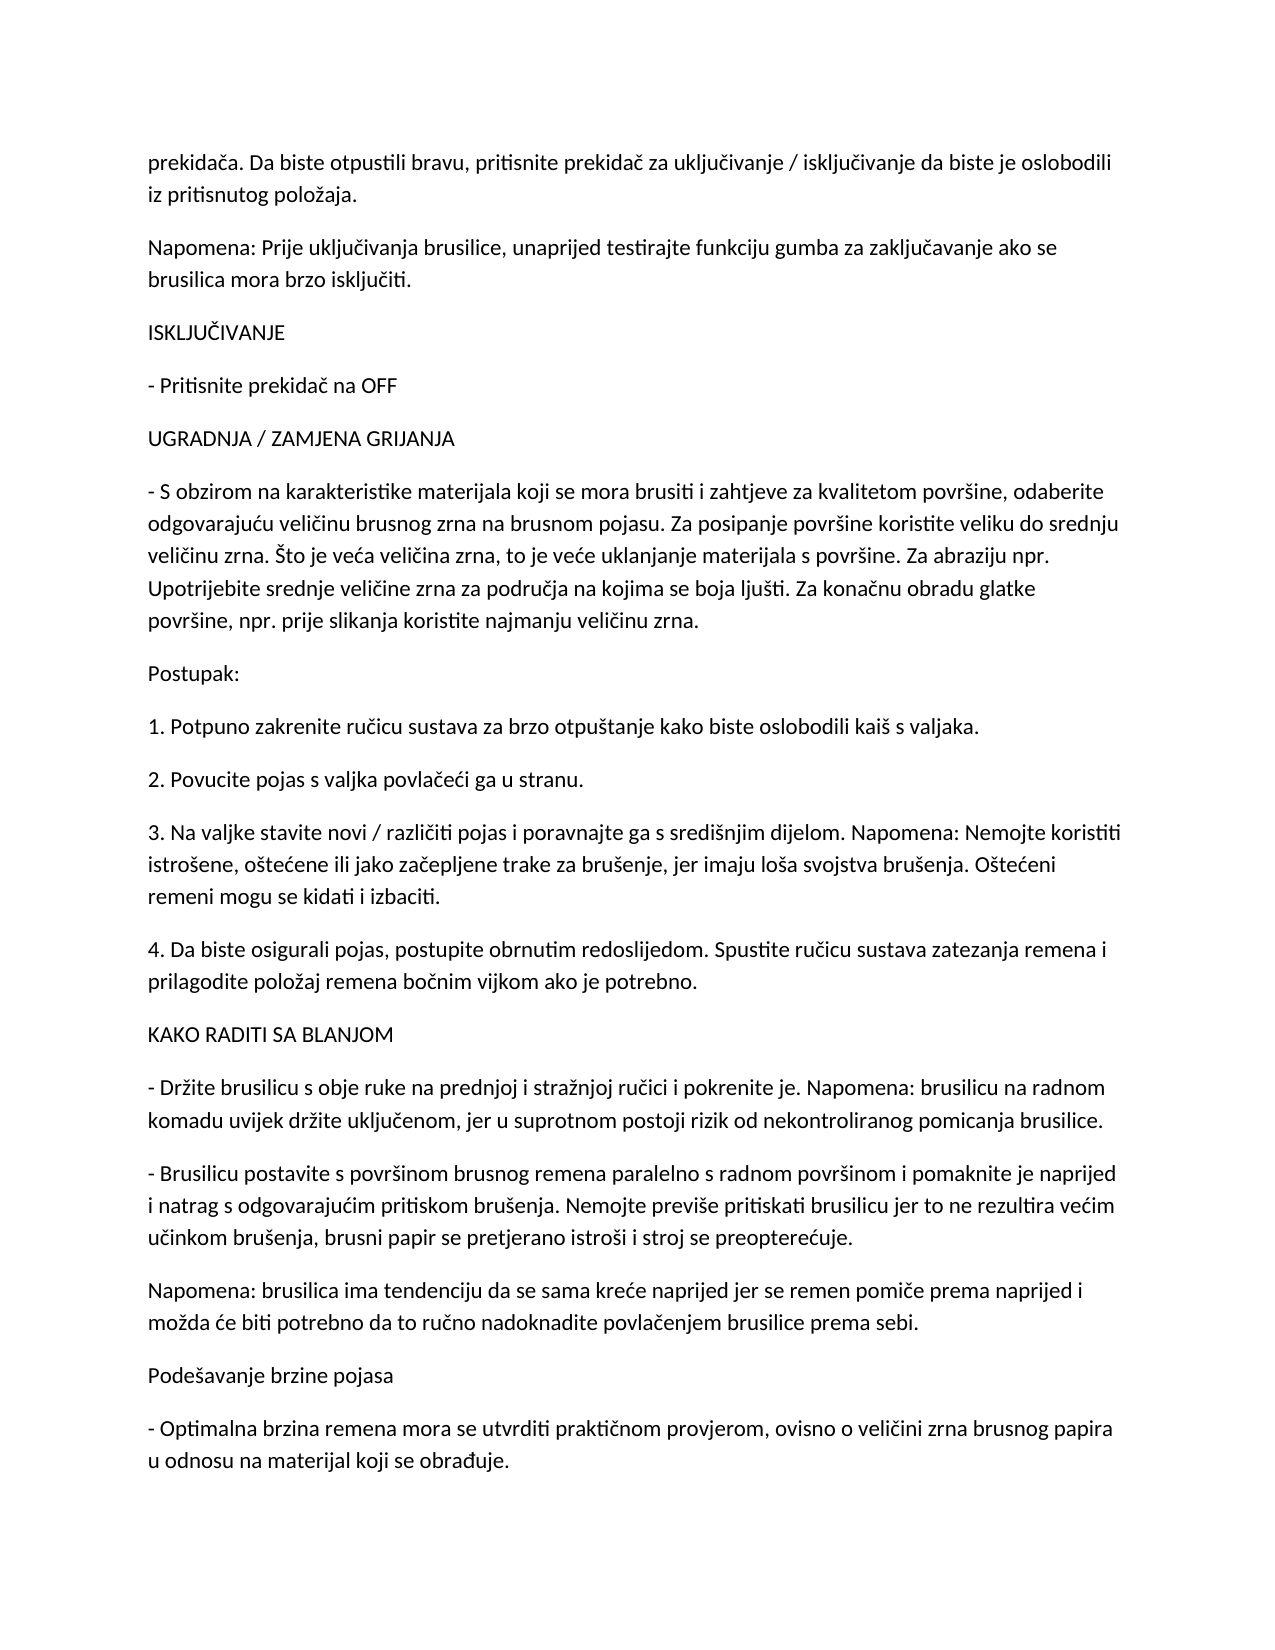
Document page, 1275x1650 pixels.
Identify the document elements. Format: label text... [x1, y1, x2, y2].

text UGRADNJA / ZAMJENA GRIJANJA [148, 424, 1127, 452]
text 3. Na valjke stavite novi / različiti pojas i poravnajte ga s središnjim dijelom. Napomena: Nemojte koristiti istrošene, oštećene ili jako začepljene trake za brušenje, jer imaju loša svojstva brušenja. Oštećeni remeni mogu se kidati i izbaciti. [148, 818, 1127, 910]
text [148, 148, 1127, 208]
text - Brusilicu postavite s površinom brusnog remena paralelno s radnom površinom i pomaknite je naprijed i natrag s odgovarajućim pritiskom brušenja. Nemojte previše pritiskati brusilicu jer to ne rezultira većim učinkom brušenja, brusni papir se pretjerano istroši i stroj se preopterećuje. [148, 1159, 1127, 1251]
text Postupak: [148, 659, 1127, 687]
text Podešavanje brzine pojasa [148, 1361, 1127, 1389]
text 4. Da biste osigurali pojas, postupite obrnutim redoslijedom. Spustite ručicu sustava zatezanja remena i prilagodite položaj remena bočnim vijkom ako je potrebno. [148, 935, 1127, 996]
text Napomena: brusilica ima tendenciju da se sama kreće naprijed jer se remen pomiče prema naprijed i možda će biti potrebno da to ručno nadoknadite povlačenjem brusilice prema sebi. [148, 1276, 1127, 1336]
text Napomena: Prije uključivanja brusilice, unaprijed testirajte funkciju gumba za zaključavanje ako se brusilica mora brzo isključiti. [148, 233, 1127, 293]
text - Držite brusilicu s obje ruke na prednjoj i stražnjoj ručici i pokrenite je. Napomena: brusilicu na radnom komadu uvijek držite uključenom, jer u suprotnom postoji rizik od nekontroliranog pomicanja brusilice. [148, 1073, 1127, 1134]
text KAKO RADITI SA BLANJOM [148, 1021, 1127, 1048]
text 2. Povucite pojas s valjka povlačeći ga u stranu. [148, 765, 1127, 793]
text - Pritisnite prekidač na OFF [148, 371, 1127, 399]
text - S obzirom na karakteristike materijala koji se mora brusiti i zahtjeve za kvalitetom površine, odaberite odgovarajuću veličinu brusnog zrna na brusnom pojasu. Za posipanje površine koristite veliku do srednju veličinu zrna. Što je veća veličina zrna, to je veće uklanjanje materijala s površine. Za abraziju npr. Upotrijebite srednje veličine zrna za područja na kojima se boja ljušti. Za konačnu obradu glatke površine, npr. prije slikanja koristite najmanju veličinu zrna. [148, 477, 1127, 634]
text 1. Potpuno zakrenite ručicu sustava za brzo otpuštanje kako biste oslobodili kaiš s valjaka. [148, 712, 1127, 740]
text ISKLJUČIVANJE [148, 318, 1127, 346]
text - Optimalna brzina remena mora se utvrditi praktičnom provjerom, ovisno o veličini zrna brusnog papira u odnosu na materijal koji se obrađuje. [148, 1414, 1127, 1474]
